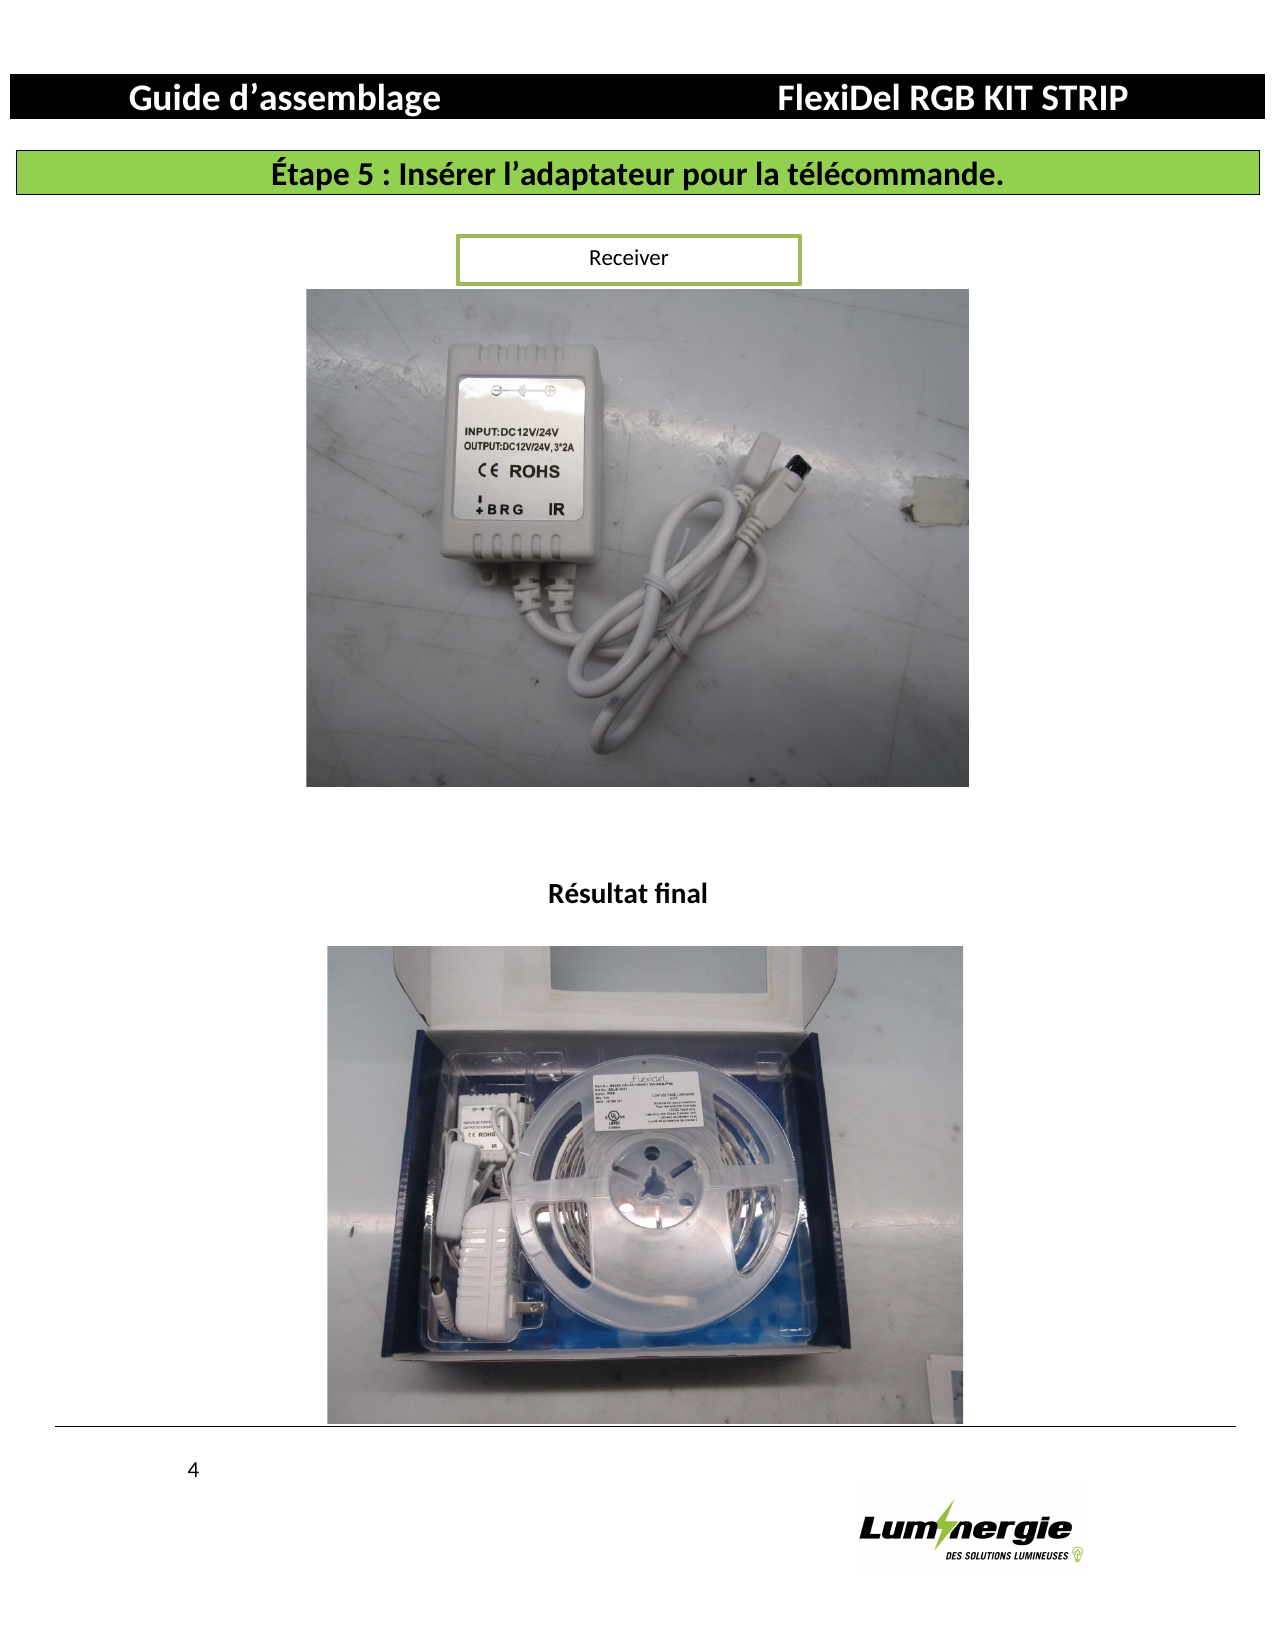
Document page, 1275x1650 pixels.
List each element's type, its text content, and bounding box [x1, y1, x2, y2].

text Étape 5 : Insérer l’adaptateur pour la télécommande. [17, 151, 1259, 194]
picture [327, 946, 964, 1424]
picture [854, 1483, 1088, 1577]
picture [306, 289, 969, 787]
